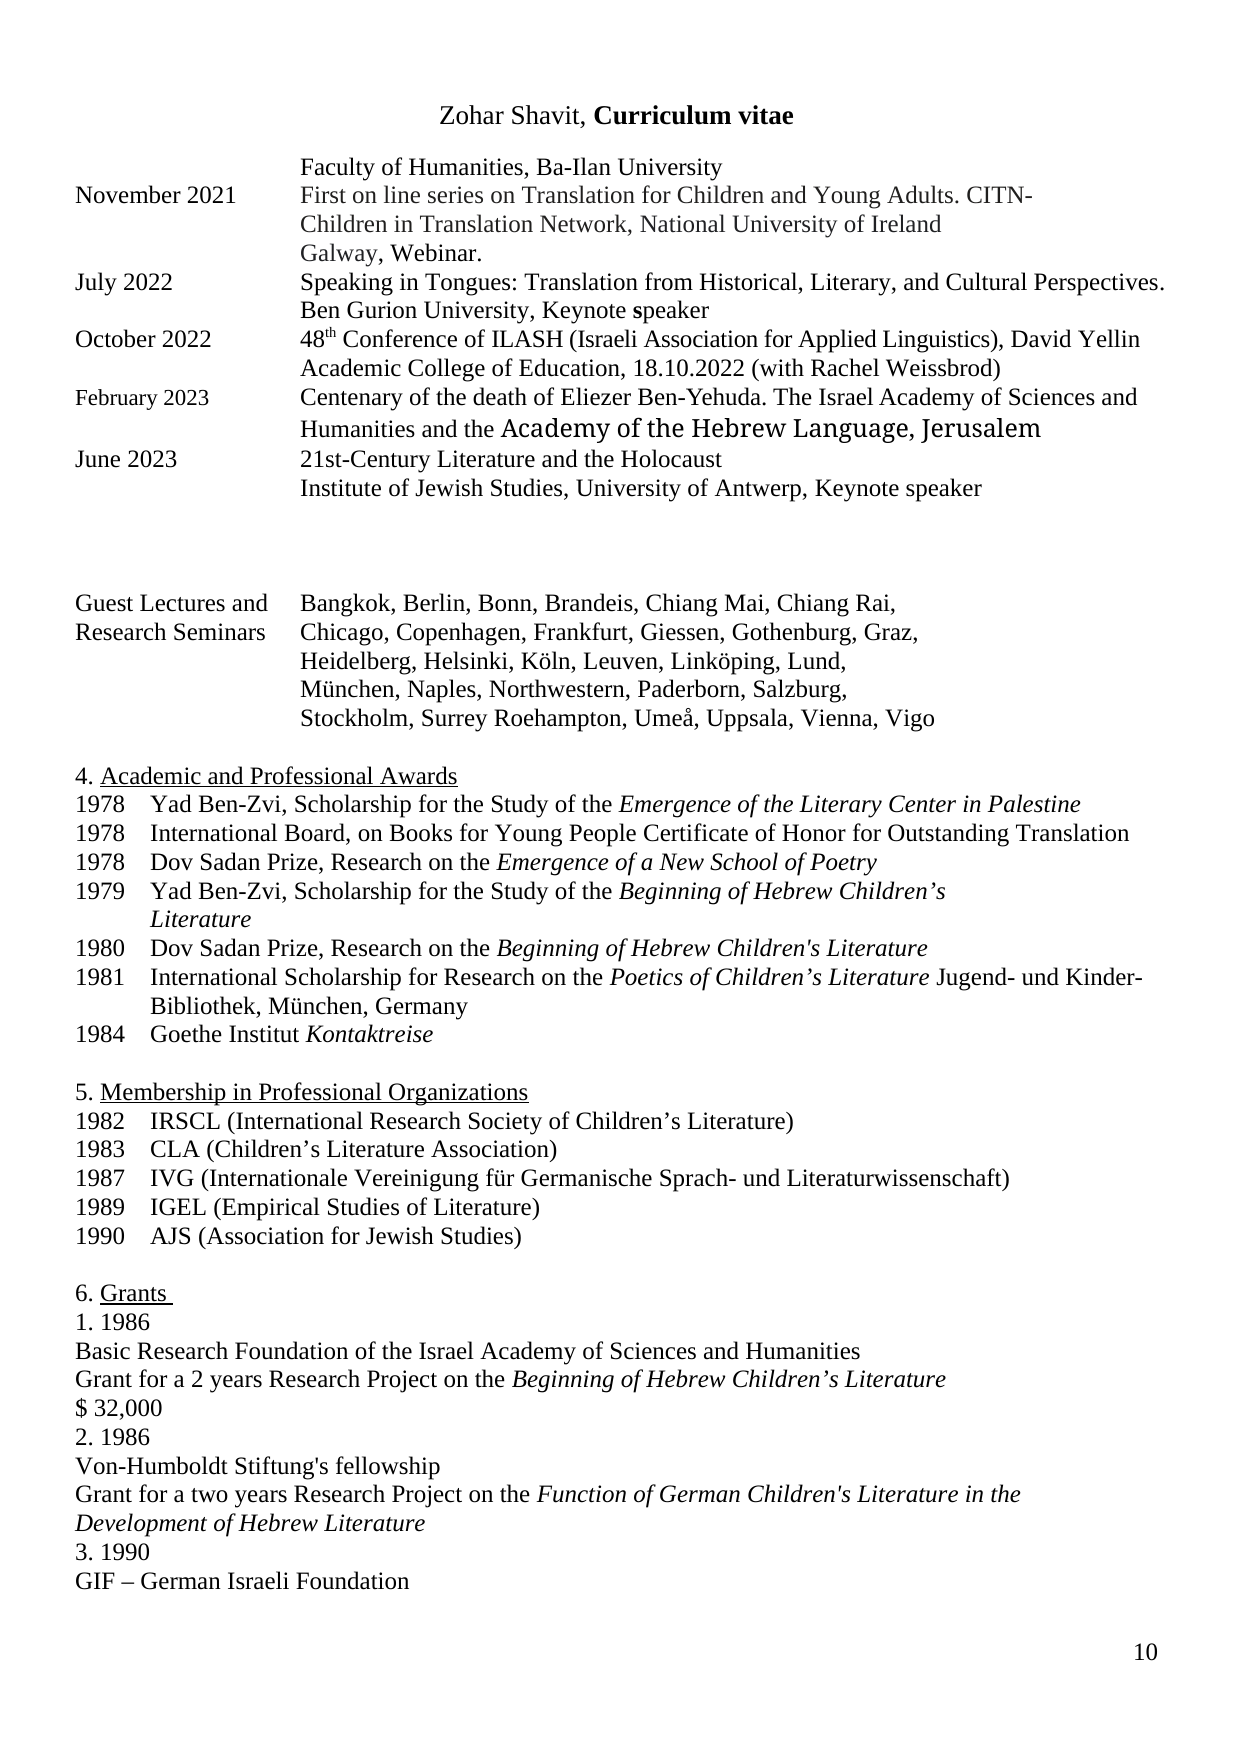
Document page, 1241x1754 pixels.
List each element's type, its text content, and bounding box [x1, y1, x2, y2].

text 2. 1986 [75, 1422, 1158, 1451]
text 1978 International Board, on Books for Young People Certificate of Honor for Outstanding Translation [75, 818, 1158, 847]
text 1987 IVG (Internationale Vereinigung für Germanische Sprach- und Literaturwissenschaft) [75, 1163, 1158, 1192]
text 1979 Yad Ben-Zvi, Scholarship for the Study of the Beginning of Hebrew Children’s [75, 876, 1158, 904]
text November 2021 First on line series on Translation for Children and Young Adults. CITN- Children in Translation Network, National University of Ireland [75, 181, 1165, 238]
text Ben Gurion University, Keynote speaker [166, 296, 1209, 324]
text Heidelberg, Helsinki, Köln, Leuven, Linköping, Lund, [75, 646, 1158, 674]
text Literature [75, 904, 1158, 933]
text 1981 International Scholarship for Research on the Poetics of Children’s Literature Jugend- und Kinder-Bibliothek, München, Germany [75, 962, 1158, 1019]
text 1978 Dov Sadan Prize, Research on the Emergence of a New School of Poetry [75, 847, 1158, 876]
text 1990 AJS (Association for Jewish Studies) [75, 1221, 1158, 1249]
text Stockholm, Surrey Roehampton, Umeå, Uppsala, Vienna, Vigo [75, 703, 1158, 732]
text Research Seminars Chicago, Copenhagen, Frankfurt, Giessen, Gothenburg, Graz, [75, 617, 1158, 646]
text 1982 IRSCL (International Research Society of Children’s Literature) [75, 1106, 1158, 1134]
text 3. 1990 [75, 1537, 1158, 1566]
text July 2022 Speaking in Tongues: Translation from Historical, Literary, and Cultural Perspectives. [16, 267, 1209, 296]
subtitle February 2023 Centenary of the death of Eliezer Ben-Yehuda. The Israel Academy of Sciences and Humanities and the Academy of the Hebrew Language, Jerusalem [75, 382, 1240, 444]
text 1984 Goethe Institut Kontaktreise [75, 1019, 1158, 1048]
text Galway, Webinar. [378, 238, 1165, 267]
text 1980 Dov Sadan Prize, Research on the Beginning of Hebrew Childrens Literature [75, 933, 1158, 962]
text 1989 IGEL (Empirical Studies of Literature) [75, 1192, 1158, 1221]
text June 2023 21st-Century Literature and the Holocaust [75, 444, 1158, 473]
text München, Naples, Northwestern, Paderborn, Salzburg, [75, 674, 1158, 703]
text 1983 CLA (Children’s Literature Association) [75, 1134, 1158, 1163]
text Guest Lectures and Bangkok, Berlin, Bonn, Brandeis, Chiang Mai, Chiang Rai, [75, 588, 1158, 617]
text Academic College of Education, 18.10.2022 (with Rachel Weissbrod) [225, 353, 1209, 382]
text Von-Humboldt Stiftungs fellowship [75, 1451, 1158, 1479]
text October 2022 48th Conference of ILASH (Israeli Association for Applied Linguistics), David Yellin [75, 324, 1209, 353]
text GIF – German Israeli Foundation [75, 1566, 1158, 1594]
text 5. Membership in Professional Organizations [75, 1077, 1158, 1106]
text Grant for a 2 years Research Project on the Beginning of Hebrew Children’s Literature [75, 1364, 1158, 1393]
text Faculty of Humanities, Ba-Ilan University [75, 152, 1158, 181]
text 1978 Yad Ben-Zvi, Scholarship for the Study of the Emergence of the Literary Center in Palestine [75, 789, 1158, 818]
text Institute of Jewish Studies, University of Antwerp, Keynote speaker [225, 473, 1158, 502]
text Basic Research Foundation of the Israel Academy of Sciences and Humanities [75, 1336, 1158, 1364]
text $ 32,000 [75, 1393, 1158, 1422]
text Grant for a two years Research Project on the Function of German Childrens Literature in the Development of Hebrew Literature [75, 1479, 1158, 1537]
text 4. Academic and Professional Awards [75, 761, 1158, 789]
subtitle 6. Grants [75, 1278, 1165, 1307]
text 1. 1986 [75, 1307, 1158, 1336]
